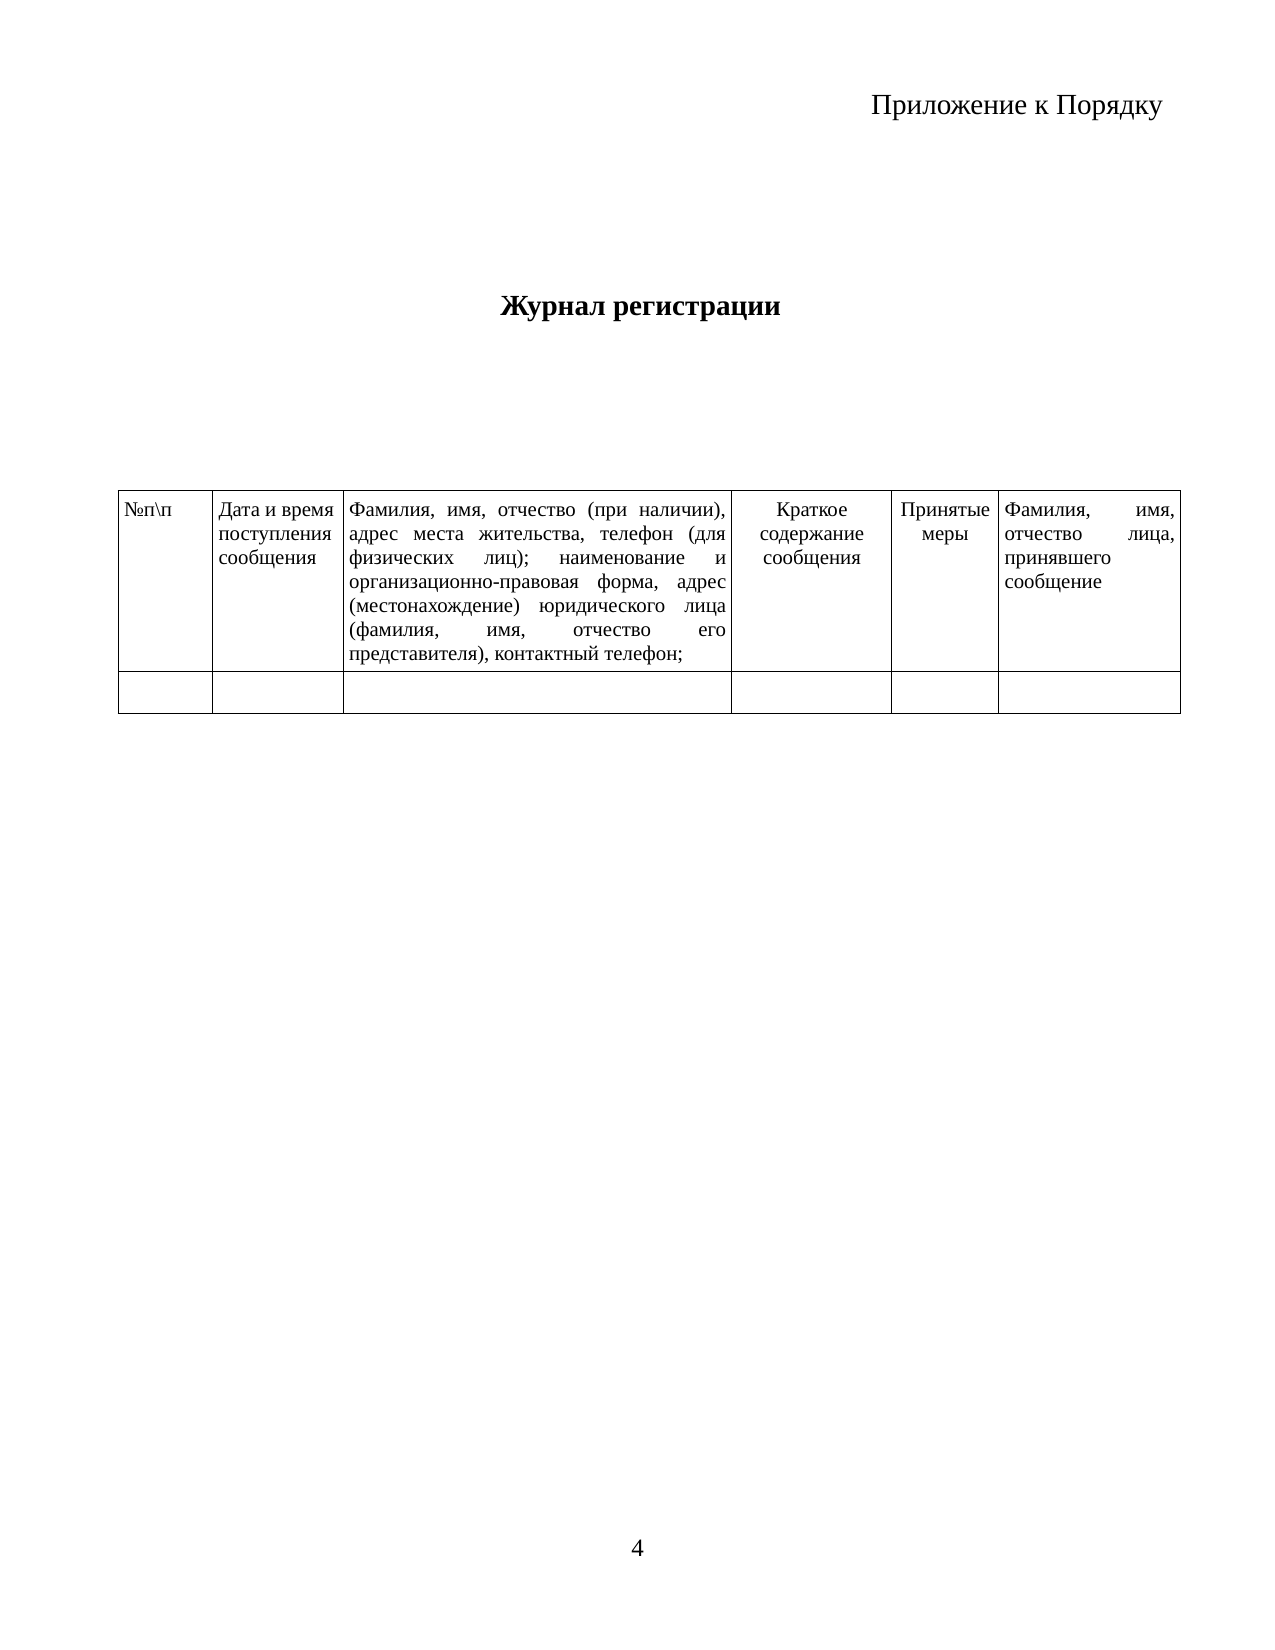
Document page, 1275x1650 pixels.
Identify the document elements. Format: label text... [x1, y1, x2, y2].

table_header Фамилия, имя, отчество (при наличии), адрес места жительства, телефон (для физических лиц); наименование и организационно-правовая форма, адрес (местонахождение) юридического лица (фамилия, имя, отчество его представителя), контактный телефон; [344, 491, 731, 671]
table_cell [213, 672, 343, 712]
table_header Краткое содержание сообщения [732, 491, 891, 671]
table_header №п\п [119, 491, 212, 671]
table_header Дата и время поступления сообщения [213, 491, 343, 671]
table_cell [732, 672, 891, 712]
table_cell [892, 672, 998, 712]
table_cell [999, 672, 1180, 712]
table_cell [119, 672, 212, 712]
table_cell [344, 672, 731, 712]
table_header Фамилия, имя, отчество лица, принявшего сообщение [999, 491, 1180, 671]
text Приложение к Порядку [756, 88, 1163, 121]
text Журнал регистрации [118, 289, 1163, 323]
table_header Принятые меры [892, 491, 998, 671]
